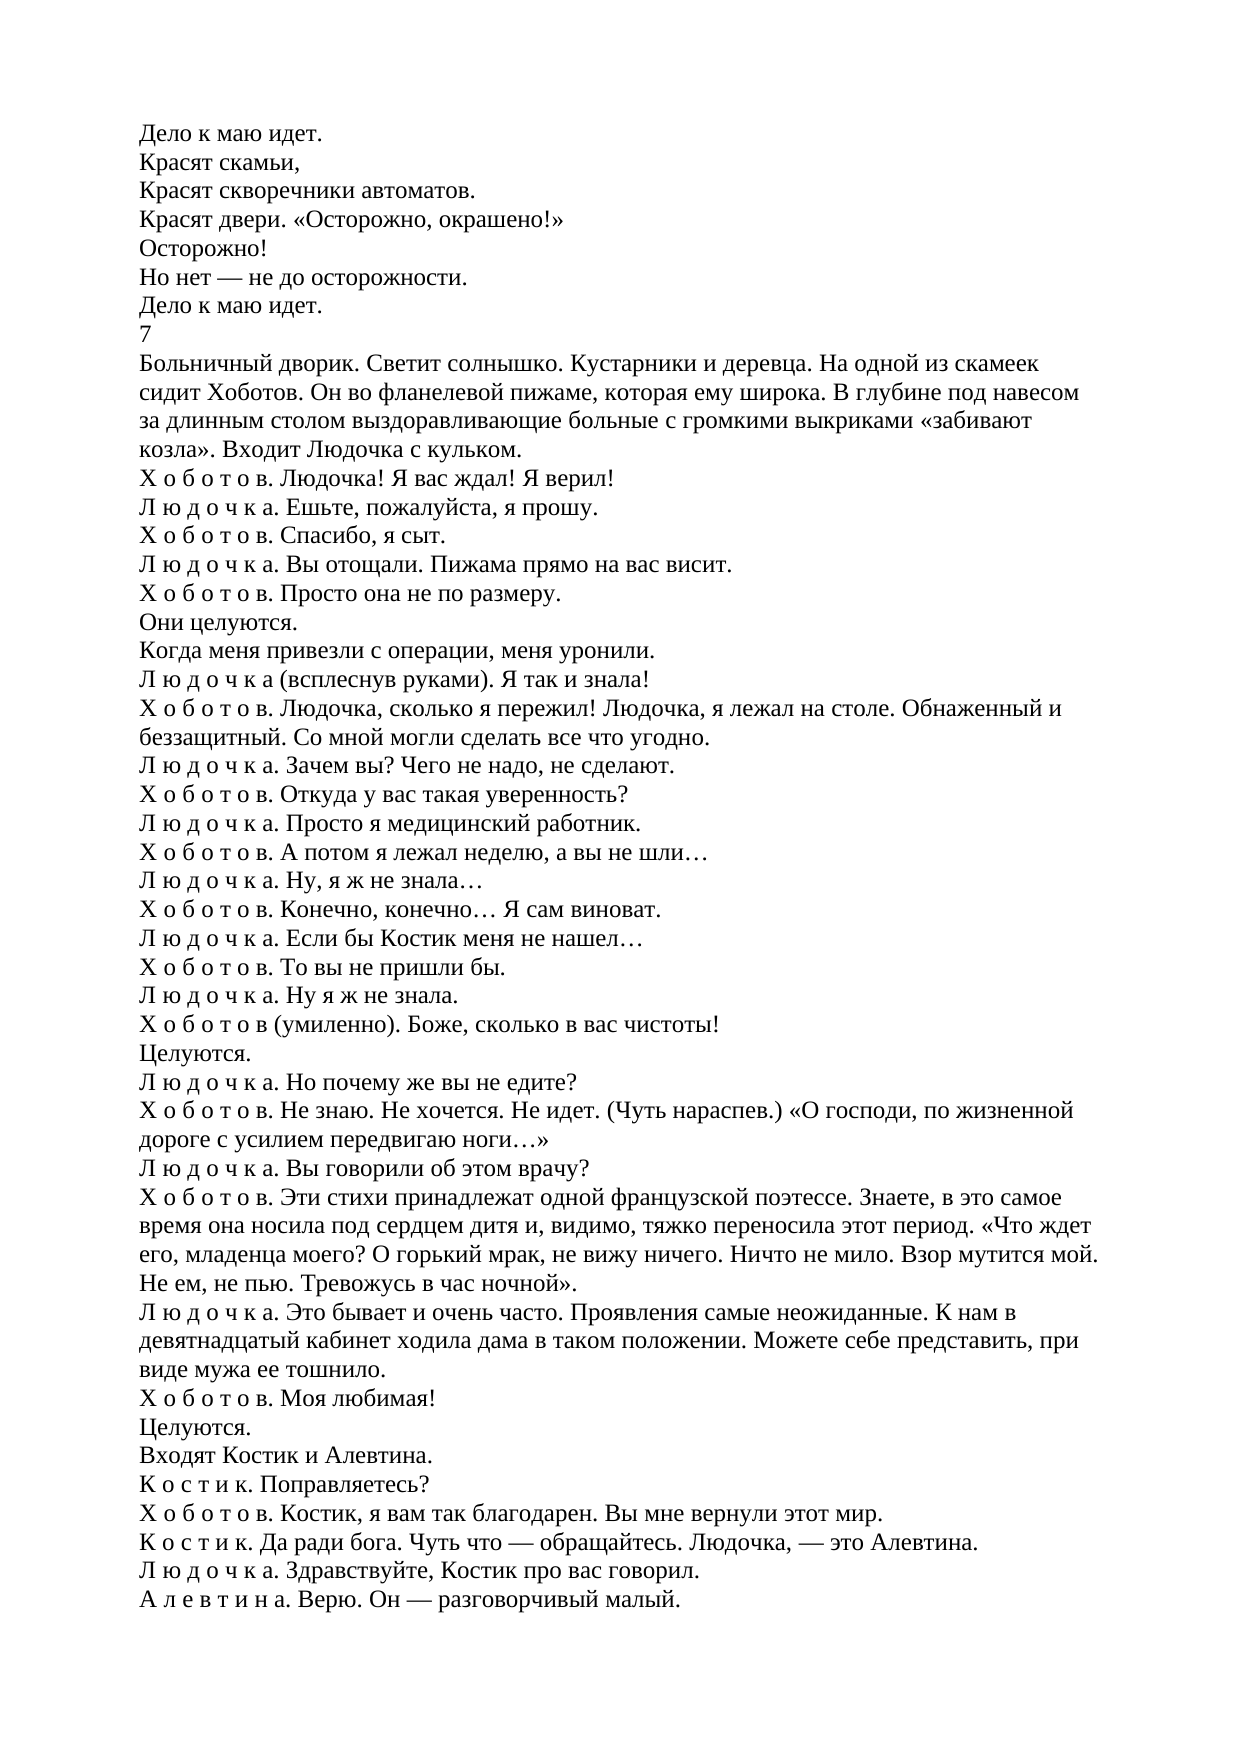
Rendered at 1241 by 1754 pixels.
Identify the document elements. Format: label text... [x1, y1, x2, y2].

text Х о б о т о в. Моя любимая! [139, 1383, 1101, 1412]
text Л ю д о ч к а. Ну я ж не знала. [139, 981, 1101, 1009]
text Но нет — не до осторожности. [139, 262, 1101, 291]
text Л ю д о ч к а. Здравствуйте, Костик про вас говорил. [139, 1556, 1101, 1584]
text Л ю д о ч к а. Ну, я ж не знала… [139, 866, 1101, 894]
text А л е в т и н а. Верю. Он — разговорчивый малый. [139, 1584, 1101, 1613]
text Х о б о т о в. Эти стихи принадлежат одной французской поэтессе. Знаете, в это самое время она носила под сердцем дитя и, видимо, тяжко переносила этот период. «Что ждет его, младенца моего? О горький мрак, не вижу ничего. Ничто не мило. Взор мутится мой. Не ем, не пью. Тревожусь в час ночной». [139, 1182, 1101, 1297]
text Л ю д о ч к а. Ешьте, пожалуйста, я прошу. [139, 492, 1101, 521]
text Больничный дворик. Светит солнышко. Кустарники и деревца. На одной из скамеек сидит Хоботов. Он во фланелевой пижаме, которая ему широка. В глубине под навесом за длинным столом выздоравливающие больные с громкими выкриками «забивают козла». Входит Людочка с кульком. [139, 348, 1101, 463]
text Л ю д о ч к а. Просто я медицинский работник. [139, 808, 1101, 837]
text Х о б о т о в. А потом я лежал неделю, а вы не шли… [139, 837, 1101, 866]
text Дело к маю идет. [139, 291, 1101, 319]
text Х о б о т о в. Откуда у вас такая уверенность? [139, 779, 1101, 808]
text Л ю д о ч к а. Вы говорили об этом врачу? [139, 1153, 1101, 1182]
text Л ю д о ч к а. Вы отощали. Пижама прямо на вас висит. [139, 549, 1101, 578]
text Целуются. [139, 1412, 1101, 1441]
text Красят двери. «Осторожно, окрашено!» [139, 204, 1101, 233]
text Красят скворечники автоматов. [139, 176, 1101, 204]
text Х о б о т о в. Людочка! Я вас ждал! Я верил! [139, 463, 1101, 492]
text Х о б о т о в. Конечно, конечно… Я сам виноват. [139, 894, 1101, 923]
text Осторожно! [139, 233, 1101, 262]
text Красят скамьи, [139, 147, 1101, 176]
text Л ю д о ч к а. Это бывает и очень часто. Проявления самые неожиданные. К нам в девятнадцатый кабинет ходила дама в таком положении. Можете себе представить, при виде мужа ее тошнило. [139, 1297, 1101, 1383]
text Целуются. [139, 1038, 1101, 1067]
text Л ю д о ч к а. Зачем вы? Чего не надо, не сделают. [139, 751, 1101, 779]
text Они целуются. [139, 607, 1101, 636]
text Х о б о т о в. Людочка, сколько я пережил! Людочка, я лежал на столе. Обнаженный и беззащитный. Со мной могли сделать все что угодно. [139, 693, 1101, 751]
text Дело к маю идет. [139, 118, 1101, 147]
text Х о б о т о в. То вы не пришли бы. [139, 952, 1101, 981]
text Когда меня привезли с операции, меня уронили. [139, 636, 1101, 664]
text Х о б о т о в. Спасибо, я сыт. [139, 521, 1101, 549]
text Х о б о т о в. Не знаю. Не хочется. Не идет. (Чуть нараспев.) «О господи, по жизненной дороге с усилием передвигаю ноги…» [139, 1096, 1101, 1153]
text Л ю д о ч к а. Если бы Костик меня не нашел… [139, 923, 1101, 952]
text К о с т и к. Да ради бога. Чуть что — обращайтесь. Людочка, — это Алевтина. [139, 1527, 1101, 1556]
text Х о б о т о в. Просто она не по размеру. [139, 578, 1101, 607]
text Х о б о т о в (умиленно). Боже, сколько в вас чистоты! [139, 1009, 1101, 1038]
text Л ю д о ч к а (всплеснув руками). Я так и знала! [139, 664, 1101, 693]
text К о с т и к. Поправляетесь? [139, 1469, 1101, 1498]
text 7 [139, 319, 1101, 348]
text Х о б о т о в. Костик, я вам так благодарен. Вы мне вернули этот мир. [139, 1498, 1101, 1527]
text Л ю д о ч к а. Но почему же вы не едите? [139, 1067, 1101, 1096]
text Входят Костик и Алевтина. [139, 1441, 1101, 1469]
